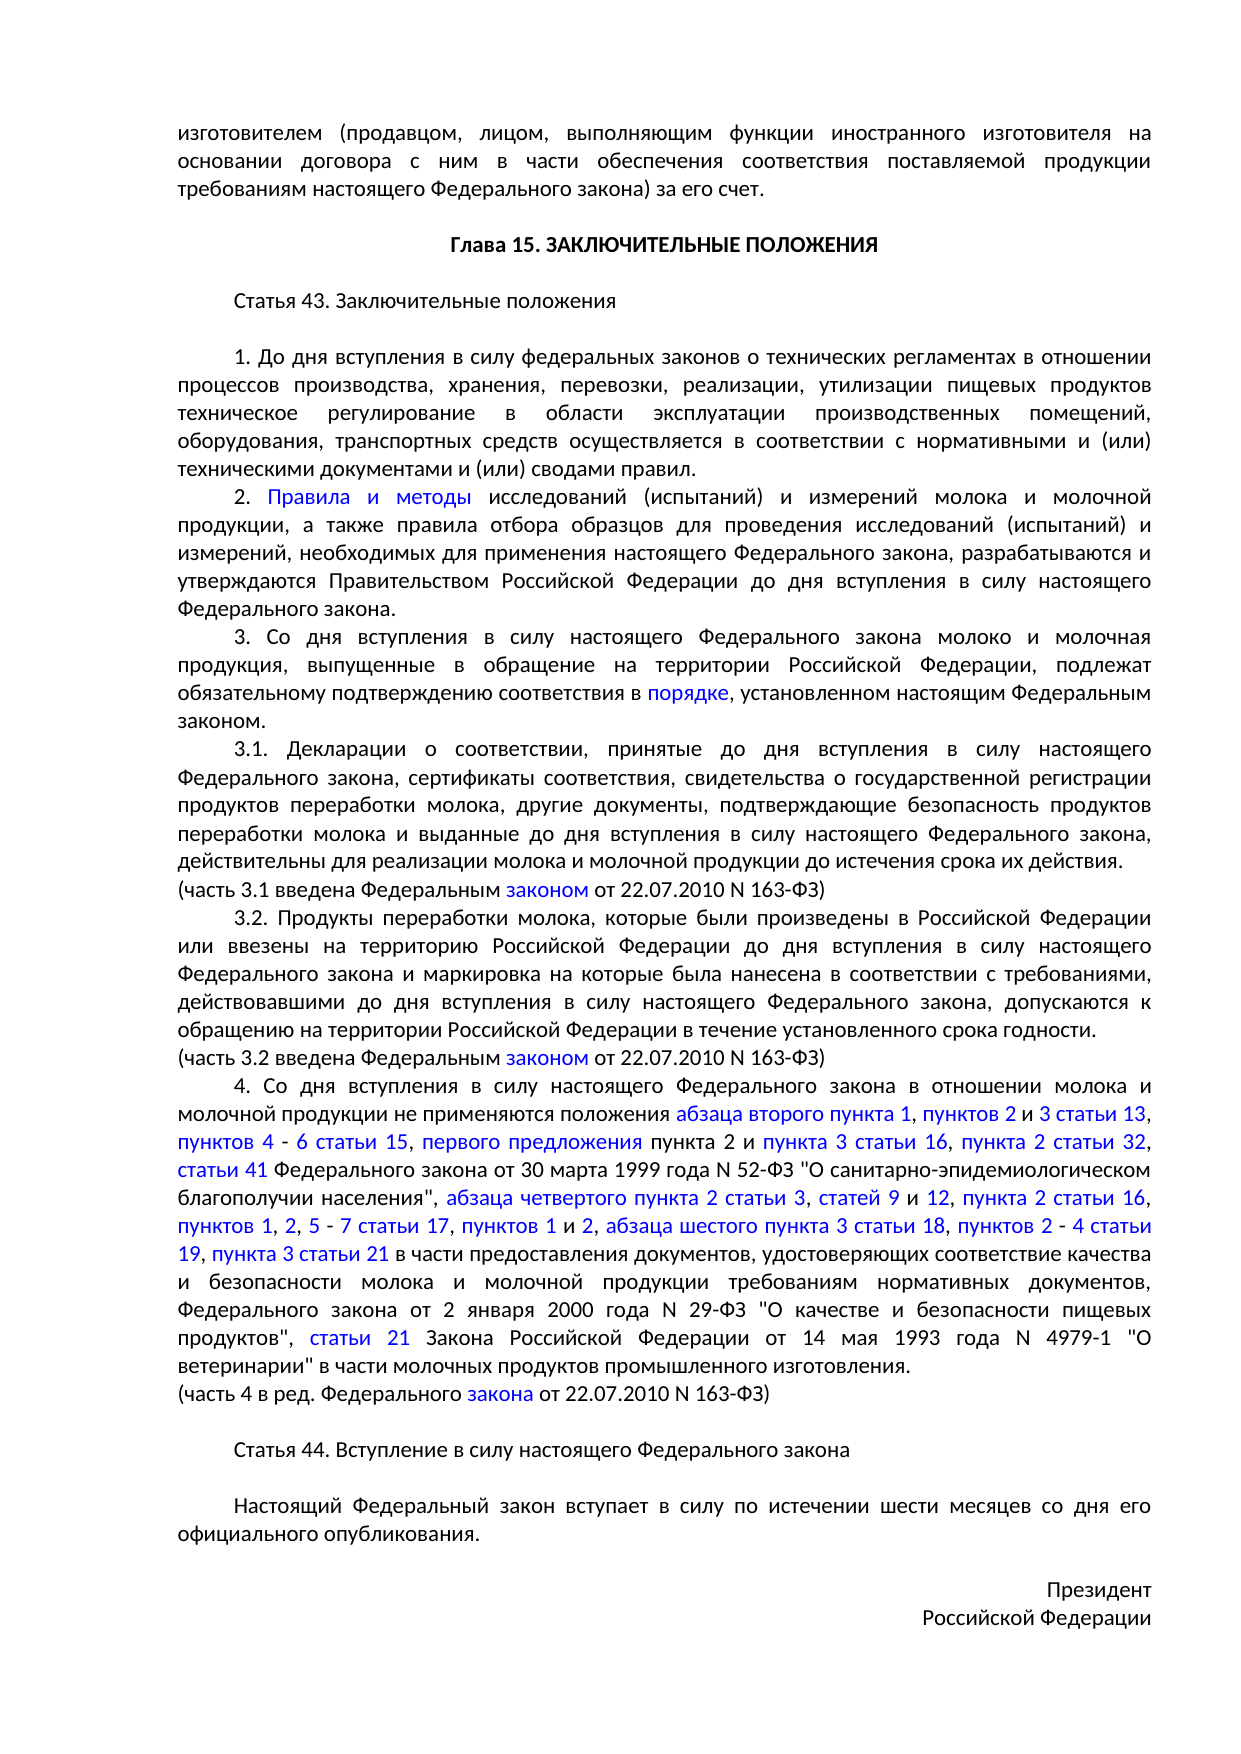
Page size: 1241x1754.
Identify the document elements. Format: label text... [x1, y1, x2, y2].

text 3.2. Продукты переработки молока, которые были произведены в Российской Федерации или ввезены на территорию Российской Федерации до дня вступления в силу настоящего Федерального закона и маркировка на которые была нанесена в соответствии с требованиями, действовавшими до дня вступления в силу настоящего Федерального закона, допускаются к обращению на территории Российской Федерации в течение установленного срока годности. [177, 903, 1152, 1043]
text 4. Со дня вступления в силу настоящего Федерального закона в отношении молока и молочной продукции не применяются положения абзаца второго пункта 1, пунктов 2 и 3 статьи 13, пунктов 4 - 6 статьи 15, первого предложения пункта 2 и пункта 3 статьи 16, пункта 2 статьи 32, статьи 41 Федерального закона от 30 марта 1999 года N 52-ФЗ "О санитарно-эпидемиологическом благополучии населения", абзаца четвертого пункта 2 статьи 3, статей 9 и 12, пункта 2 статьи 16, пунктов 1, 2, 5 - 7 статьи 17, пунктов 1 и 2, абзаца шестого пункта 3 статьи 18, пунктов 2 - 4 статьи 19, пункта 3 статьи 21 в части предоставления документов, удостоверяющих соответствие качества и безопасности молока и молочной продукции требованиям нормативных документов, Федерального закона от 2 января 2000 года N 29-ФЗ "О качестве и безопасности пищевых продуктов", статьи 21 Закона Российской Федерации от 14 мая 1993 года N 4979-1 "О ветеринарии" в части молочных продуктов промышленного изготовления. [177, 1071, 1152, 1379]
text (часть 4 в ред. Федерального закона от 22.07.2010 N 163-ФЗ) [177, 1379, 1152, 1407]
text 1. До дня вступления в силу федеральных законов о технических регламентах в отношении процессов производства, хранения, перевозки, реализации, утилизации пищевых продуктов техническое регулирование в области эксплуатации производственных помещений, оборудования, транспортных средств осуществляется в соответствии с нормативными и (или) техническими документами и (или) сводами правил. [177, 342, 1152, 482]
text Настоящий Федеральный закон вступает в силу по истечении шести месяцев со дня его официального опубликования. [177, 1491, 1152, 1547]
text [177, 118, 1152, 202]
text 3.1. Декларации о соответствии, принятые до дня вступления в силу настоящего Федерального закона, сертификаты соответствия, свидетельства о государственной регистрации продуктов переработки молока, другие документы, подтверждающие безопасность продуктов переработки молока и выданные до дня вступления в силу настоящего Федерального закона, действительны для реализации молока и молочной продукции до истечения срока их действия. [177, 734, 1152, 875]
text Статья 44. Вступление в силу настоящего Федерального закона [177, 1435, 1152, 1463]
text Президент [177, 1575, 1152, 1603]
text 3. Со дня вступления в силу настоящего Федерального закона молоко и молочная продукция, выпущенные в обращение на территории Российской Федерации, подлежат обязательному подтверждению соответствия в порядке, установленном настоящим Федеральным законом. [177, 622, 1152, 734]
text (часть 3.1 введена Федеральным законом от 22.07.2010 N 163-ФЗ) [177, 875, 1152, 903]
text Глава 15. ЗАКЛЮЧИТЕЛЬНЫЕ ПОЛОЖЕНИЯ [177, 230, 1152, 258]
text 2. Правила и методы исследований (испытаний) и измерений молока и молочной продукции, а также правила отбора образцов для проведения исследований (испытаний) и измерений, необходимых для применения настоящего Федерального закона, разрабатываются и утверждаются Правительством Российской Федерации до дня вступления в силу настоящего Федерального закона. [177, 482, 1152, 622]
text (часть 3.2 введена Федеральным законом от 22.07.2010 N 163-ФЗ) [177, 1043, 1152, 1071]
text Статья 43. Заключительные положения [177, 286, 1152, 314]
text Российской Федерации [177, 1603, 1152, 1631]
